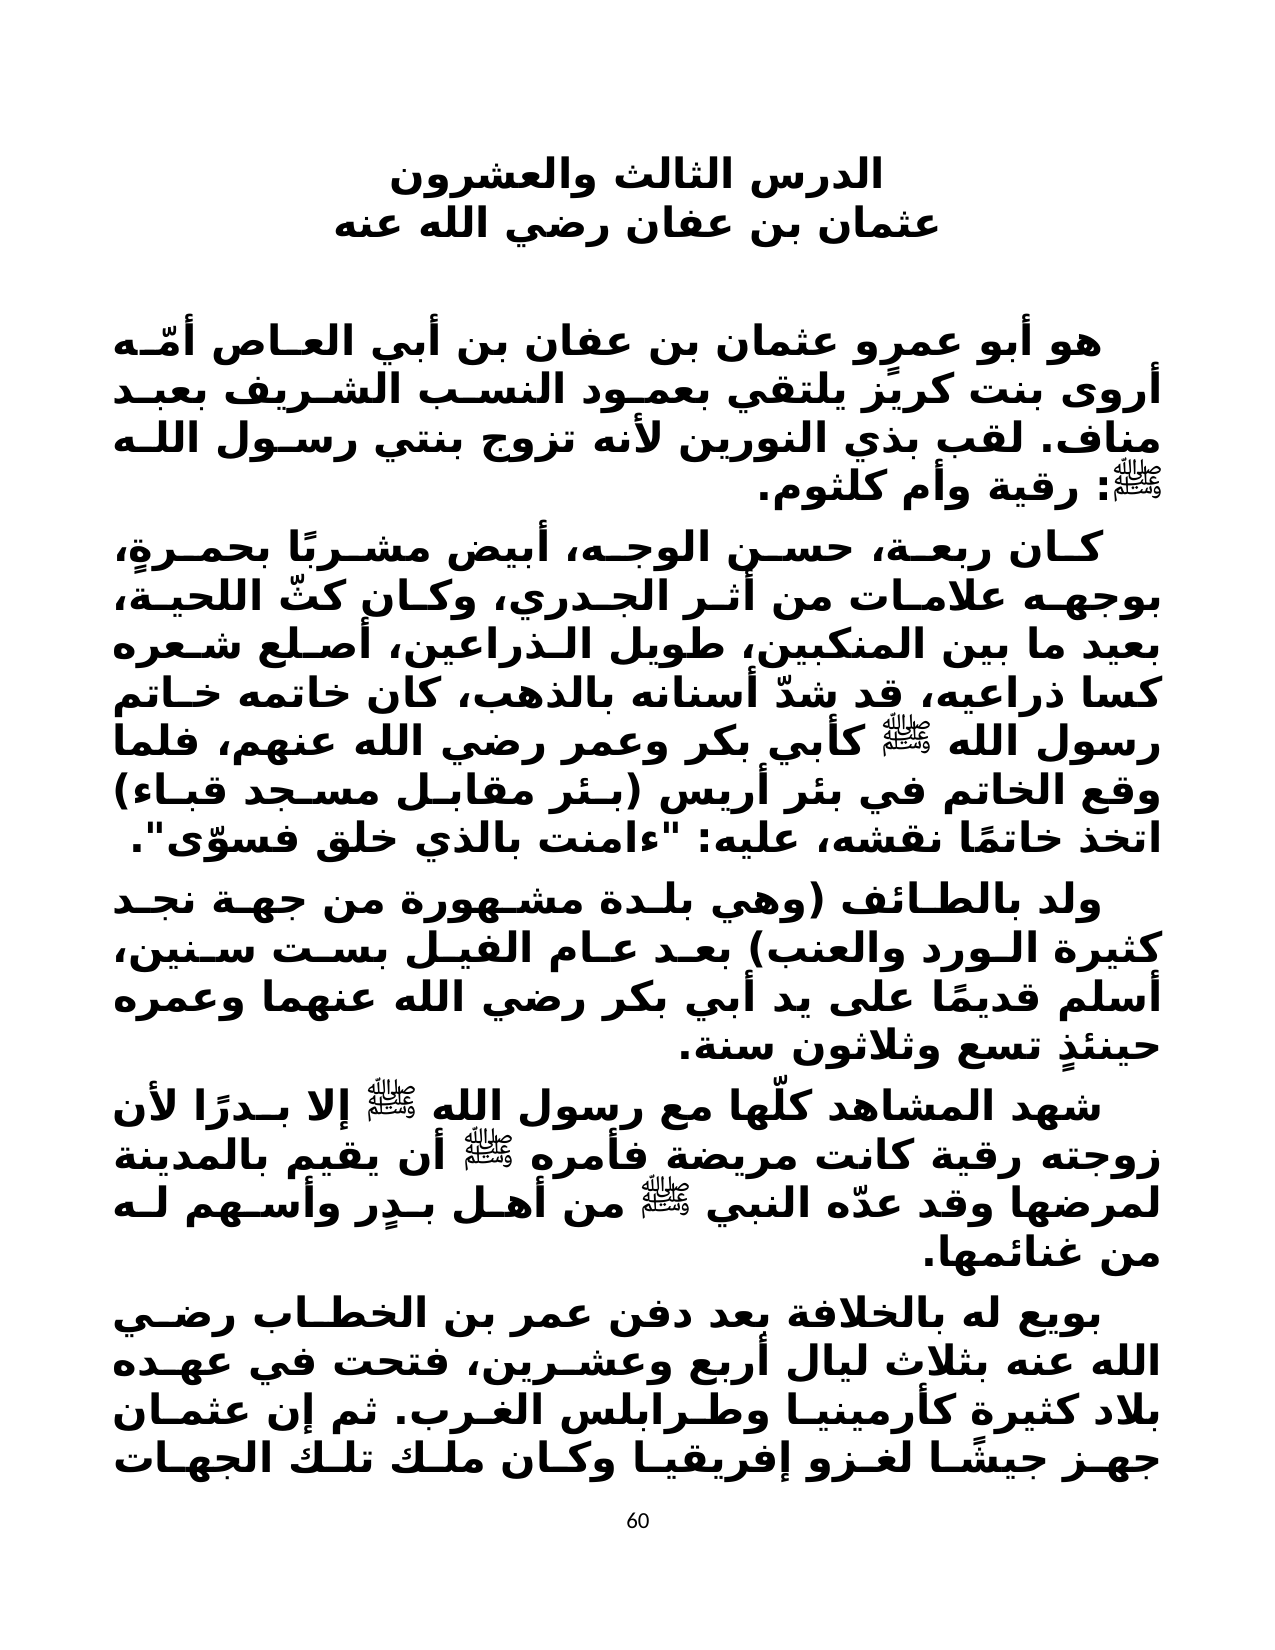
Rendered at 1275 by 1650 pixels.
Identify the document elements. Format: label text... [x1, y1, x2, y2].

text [112, 1289, 1162, 1483]
text الدرس الثالث والعشرون [112, 150, 1162, 198]
text عثمان بن عفان رضي الله عنه [112, 198, 1162, 247]
text كان ربعة، حسن الوجه، أبيض مشربًا بحمرةٍ، بوجهه علامات من أثر الجدري، وكان كثّ اللحية، بعيد ما بين المنكبين، طويل الذراعين، أصلع شعره كسا ذراعيه، قد شدّ أسنانه بالذهب، كان خاتمه خاتم رسول الله ﷺ كأبي بكر وعمر رضي الله عنهم، فلما وقع الخاتم في بئر أريس (بئر مقابل مسجد قباء) اتخذ خاتمًا نقشه، عليه: "ءامنت بالذي خلق فسوّى". [112, 523, 1162, 863]
text هو أبو عمرٍو عثمان بن عفان بن أبي العاص أمّه أروى بنت كريز يلتقي بعمود النسب الشريف بعبد مناف. لقب بذي النورين لأنه تزوج بنتي رسول الله ﷺ: رقية وأم كلثوم. [112, 316, 1162, 511]
text شهد المشاهد كلّها مع رسول الله ﷺ إلا بدرًا لأن زوجته رقية كانت مريضة فأمره ﷺ أن يقيم بالمدينة لمرضها وقد عدّه النبي ﷺ من أهل بدٍر وأسهم له من غنائمها. [112, 1082, 1162, 1276]
text ولد بالطائف (وهي بلدة مشهورة من جهة نجد كثيرة الورد والعنب) بعد عام الفيل بست سنين، أسلم قديمًا على يد أبي بكر رضي الله عنهما وعمره حينئذٍ تسع وثلاثون سنة. [112, 875, 1162, 1069]
